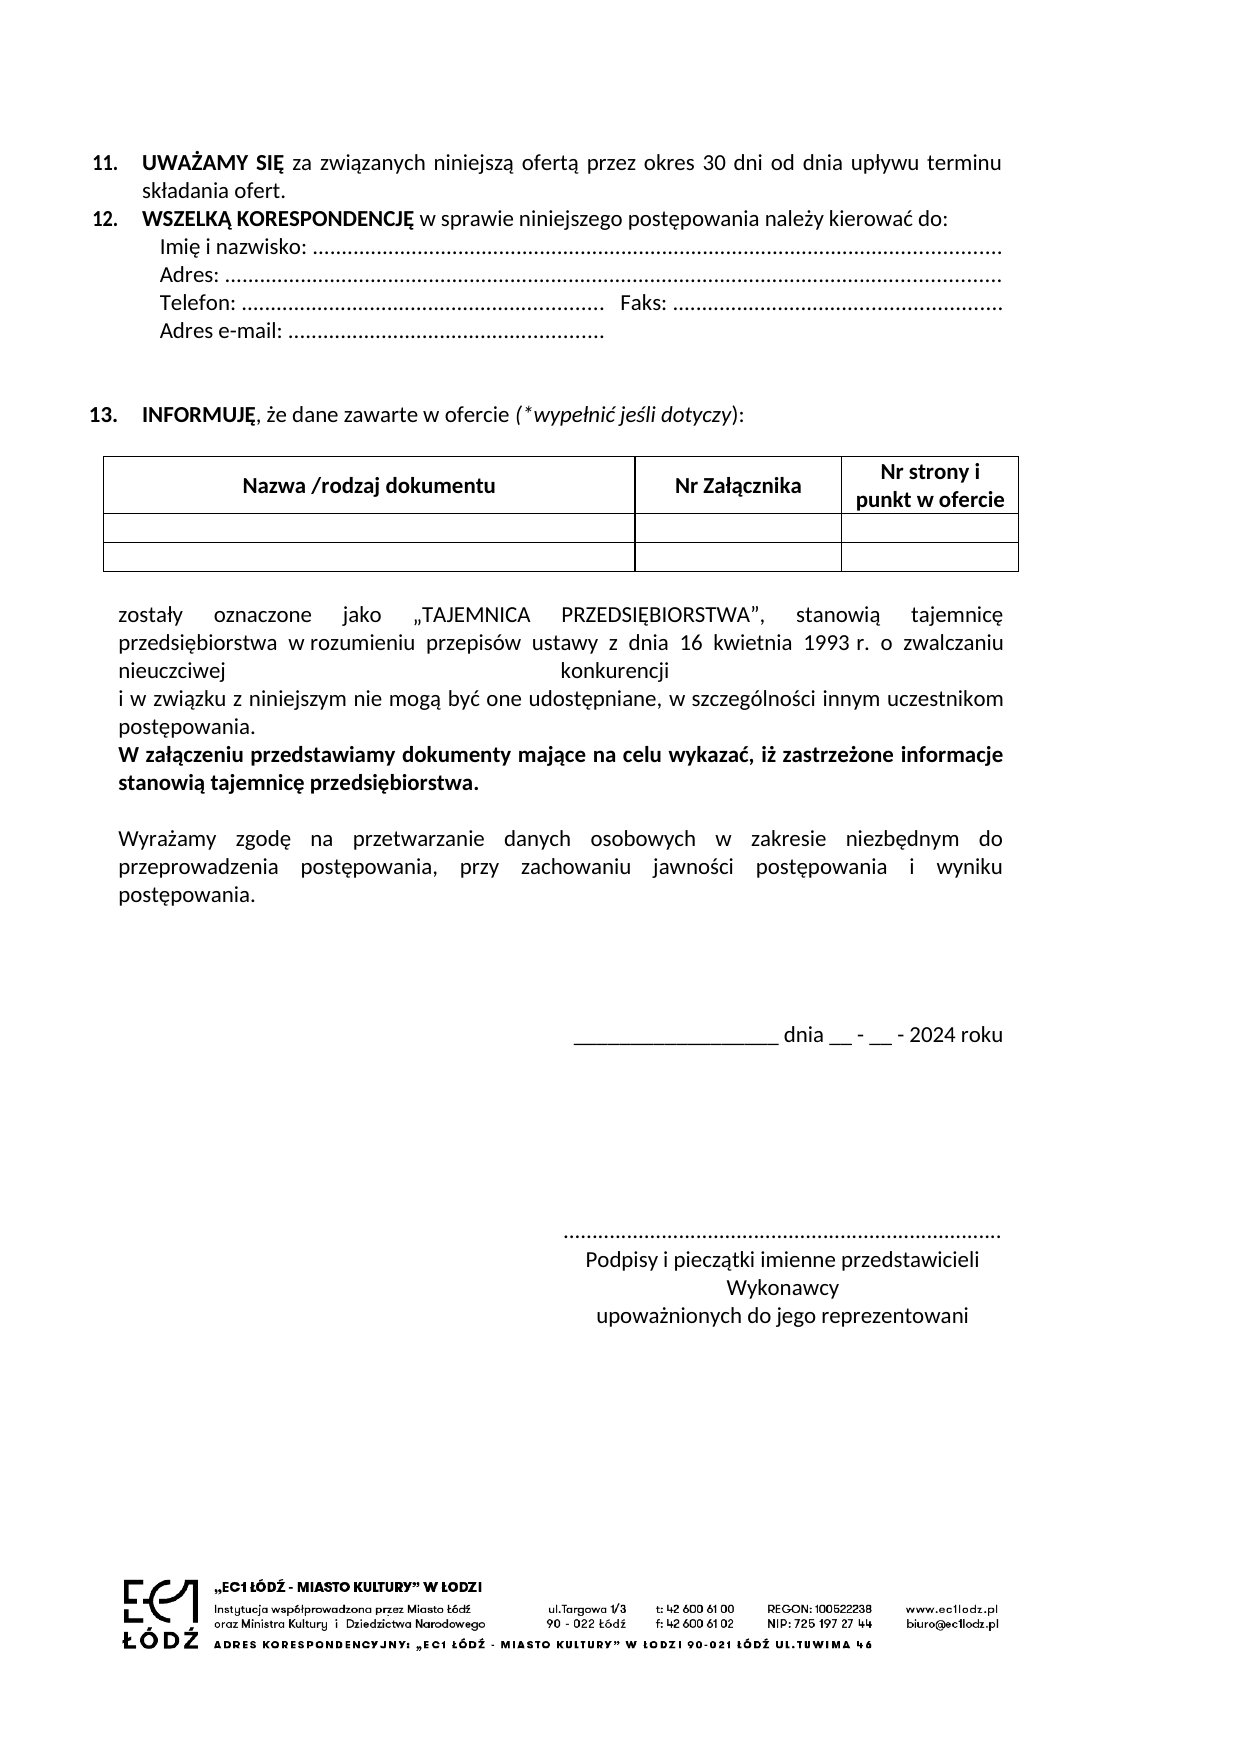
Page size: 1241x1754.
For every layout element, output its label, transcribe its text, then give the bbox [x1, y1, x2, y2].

text upoważnionych do jego reprezentowani [561, 1301, 1004, 1329]
table_header Nr strony i punkt w ofercie [842, 457, 1018, 513]
list WSZELKĄ KORESPONDENCJĘ w sprawie niniejszego postępowania należy kierować do: [118, 204, 1004, 232]
text __________________ dnia __ - __ - 2024 roku [118, 1021, 1004, 1048]
table_header Nr Załącznika [636, 457, 841, 513]
list UWAŻAMY SIĘ za związanych niniejszą ofertą przez okres 30 dni od dnia upływu terminu składania ofert. [118, 148, 1004, 204]
list Adres: [159, 260, 1004, 288]
table_cell [842, 543, 1018, 571]
table_cell [636, 514, 841, 542]
text W załączeniu przedstawiamy dokumenty mające na celu wykazać, iż zastrzeżone informacje stanowią tajemnicę przedsiębiorstwa. [118, 740, 1004, 796]
table_header Nazwa /rodzaj dokumentu [104, 457, 634, 513]
list INFORMUJĘ, że dane zawarte w ofercie (*wypełnić jeśli dotyczy): [118, 400, 1004, 428]
table_cell [842, 514, 1018, 542]
text ............................................................................ [561, 1217, 1004, 1245]
text zostały oznaczone jako „TAJEMNICA PRZEDSIĘBIORSTWA”, stanowią tajemnicę przedsiębiorstwa w rozumieniu przepisów ustawy z dnia 16 kwietnia 1993 r. o zwalczaniu nieuczciwej konkurencji i w związku z niniejszym nie mogą być one udostępniane, w szczególności innym uczestnikom postępowania. [118, 600, 1004, 740]
table_cell [104, 543, 634, 571]
list Imię i nazwisko: [159, 232, 1004, 260]
list Adres e-mail: [159, 316, 1004, 344]
text Wyrażamy zgodę na przetwarzanie danych osobowych w zakresie niezbędnym do przeprowadzenia postępowania, przy zachowaniu jawności postępowania i wyniku postępowania. [118, 824, 1004, 908]
table_cell [104, 514, 634, 542]
text Podpisy i pieczątki imienne przedstawicieli Wykonawcy [561, 1245, 1004, 1301]
table_cell [636, 543, 841, 571]
picture [118, 1566, 1004, 1665]
list Telefon: Faks: [159, 288, 1004, 316]
